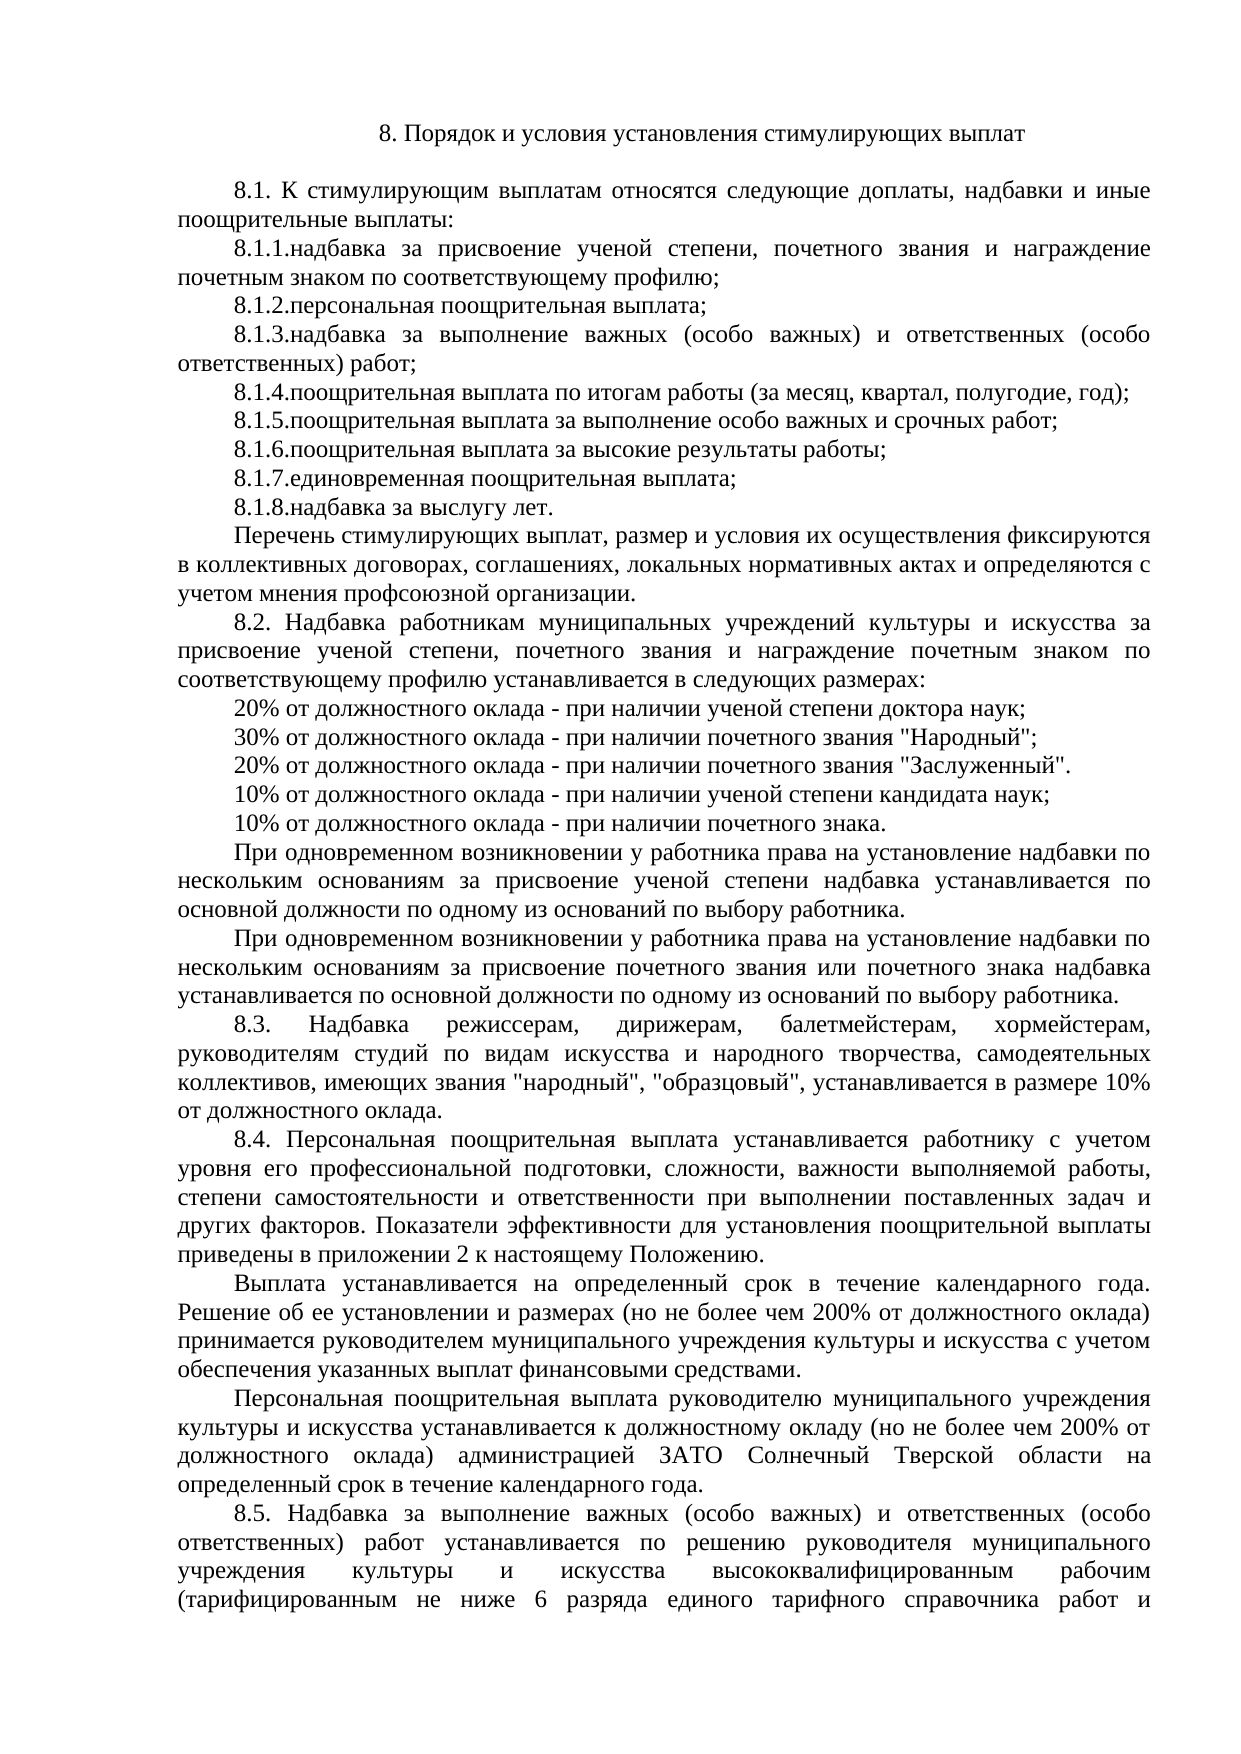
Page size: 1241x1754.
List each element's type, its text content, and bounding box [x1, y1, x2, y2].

text 8.4. Персональная поощрительная выплата устанавливается работнику с учетом уровня его профессиональной подготовки, сложности, важности выполняемой работы, степени самостоятельности и ответственности при выполнении поставленных задач и других факторов. Показатели эффективности для установления поощрительной выплаты приведены в приложении 2 к настоящему Положению. [177, 1124, 1152, 1268]
text 8.1.1.надбавка за присвоение ученой степени, почетного звания и награждение почетным знаком по соответствующему профилю; [177, 233, 1152, 291]
text 8.1.3.надбавка за выполнение важных (особо важных) и ответственных (особо ответственных) работ; [177, 319, 1152, 377]
text 10% от должностного оклада - при наличии почетного знака. [177, 808, 1152, 837]
text При одновременном возникновении у работника права на установление надбавки по нескольким основаниям за присвоение ученой степени надбавка устанавливается по основной должности по одному из оснований по выбору работника. [177, 837, 1152, 923]
text При одновременном возникновении у работника права на установление надбавки по нескольким основаниям за присвоение почетного звания или почетного знака надбавка устанавливается по основной должности по одному из оснований по выбору работника. [177, 923, 1152, 1009]
text 8.1.6.поощрительная выплата за высокие результаты работы; [177, 434, 1152, 463]
text 30% от должностного оклада - при наличии почетного звания "Народный"; [177, 722, 1152, 751]
text 20% от должностного оклада - при наличии ученой степени доктора наук; [177, 693, 1152, 722]
text 8.1. К стимулирующим выплатам относятся следующие доплаты, надбавки и иные поощрительные выплаты: [177, 176, 1152, 233]
text 8.1.8.надбавка за выслугу лет. [177, 492, 1152, 521]
text Выплата устанавливается на определенный срок в течение календарного года. Решение об ее установлении и размерах (но не более чем 200% от должностного оклада) принимается руководителем муниципального учреждения культуры и искусства с учетом обеспечения указанных выплат финансовыми средствами. [177, 1268, 1152, 1383]
text 8.3. Надбавка режиссерам, дирижерам, балетмейстерам, хормейстерам, руководителям студий по видам искусства и народного творчества, самодеятельных коллективов, имеющих звания "народный", "образцовый", устанавливается в размере 10% от должностного оклада. [177, 1009, 1152, 1124]
text 8.2. Надбавка работникам муниципальных учреждений культуры и искусства за присвоение ученой степени, почетного звания и награждение почетным знаком по соответствующему профилю устанавливается в следующих размерах: [177, 607, 1152, 693]
text Перечень стимулирующих выплат, размер и условия их осуществления фиксируются в коллективных договорах, соглашениях, локальных нормативных актах и определяются с учетом мнения профсоюзной организации. [177, 521, 1152, 607]
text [177, 1498, 1152, 1613]
text 8. Порядок и условия установления стимулирующих выплат [177, 118, 1152, 147]
text 8.1.2.персональная поощрительная выплата; [177, 291, 1152, 319]
text 8.1.5.поощрительная выплата за выполнение особо важных и срочных работ; [177, 406, 1152, 434]
text Персональная поощрительная выплата руководителю муниципального учреждения культуры и искусства устанавливается к должностному окладу (но не более чем 200% от должностного оклада) администрацией ЗАТО Солнечный Тверской области на определенный срок в течение календарного года. [177, 1383, 1152, 1498]
text 10% от должностного оклада - при наличии ученой степени кандидата наук; [177, 779, 1152, 808]
text 20% от должностного оклада - при наличии почетного звания "Заслуженный". [177, 751, 1152, 779]
text 8.1.4.поощрительная выплата по итогам работы (за месяц, квартал, полугодие, год); [177, 377, 1152, 406]
text 8.1.7.единовременная поощрительная выплата; [177, 463, 1152, 492]
